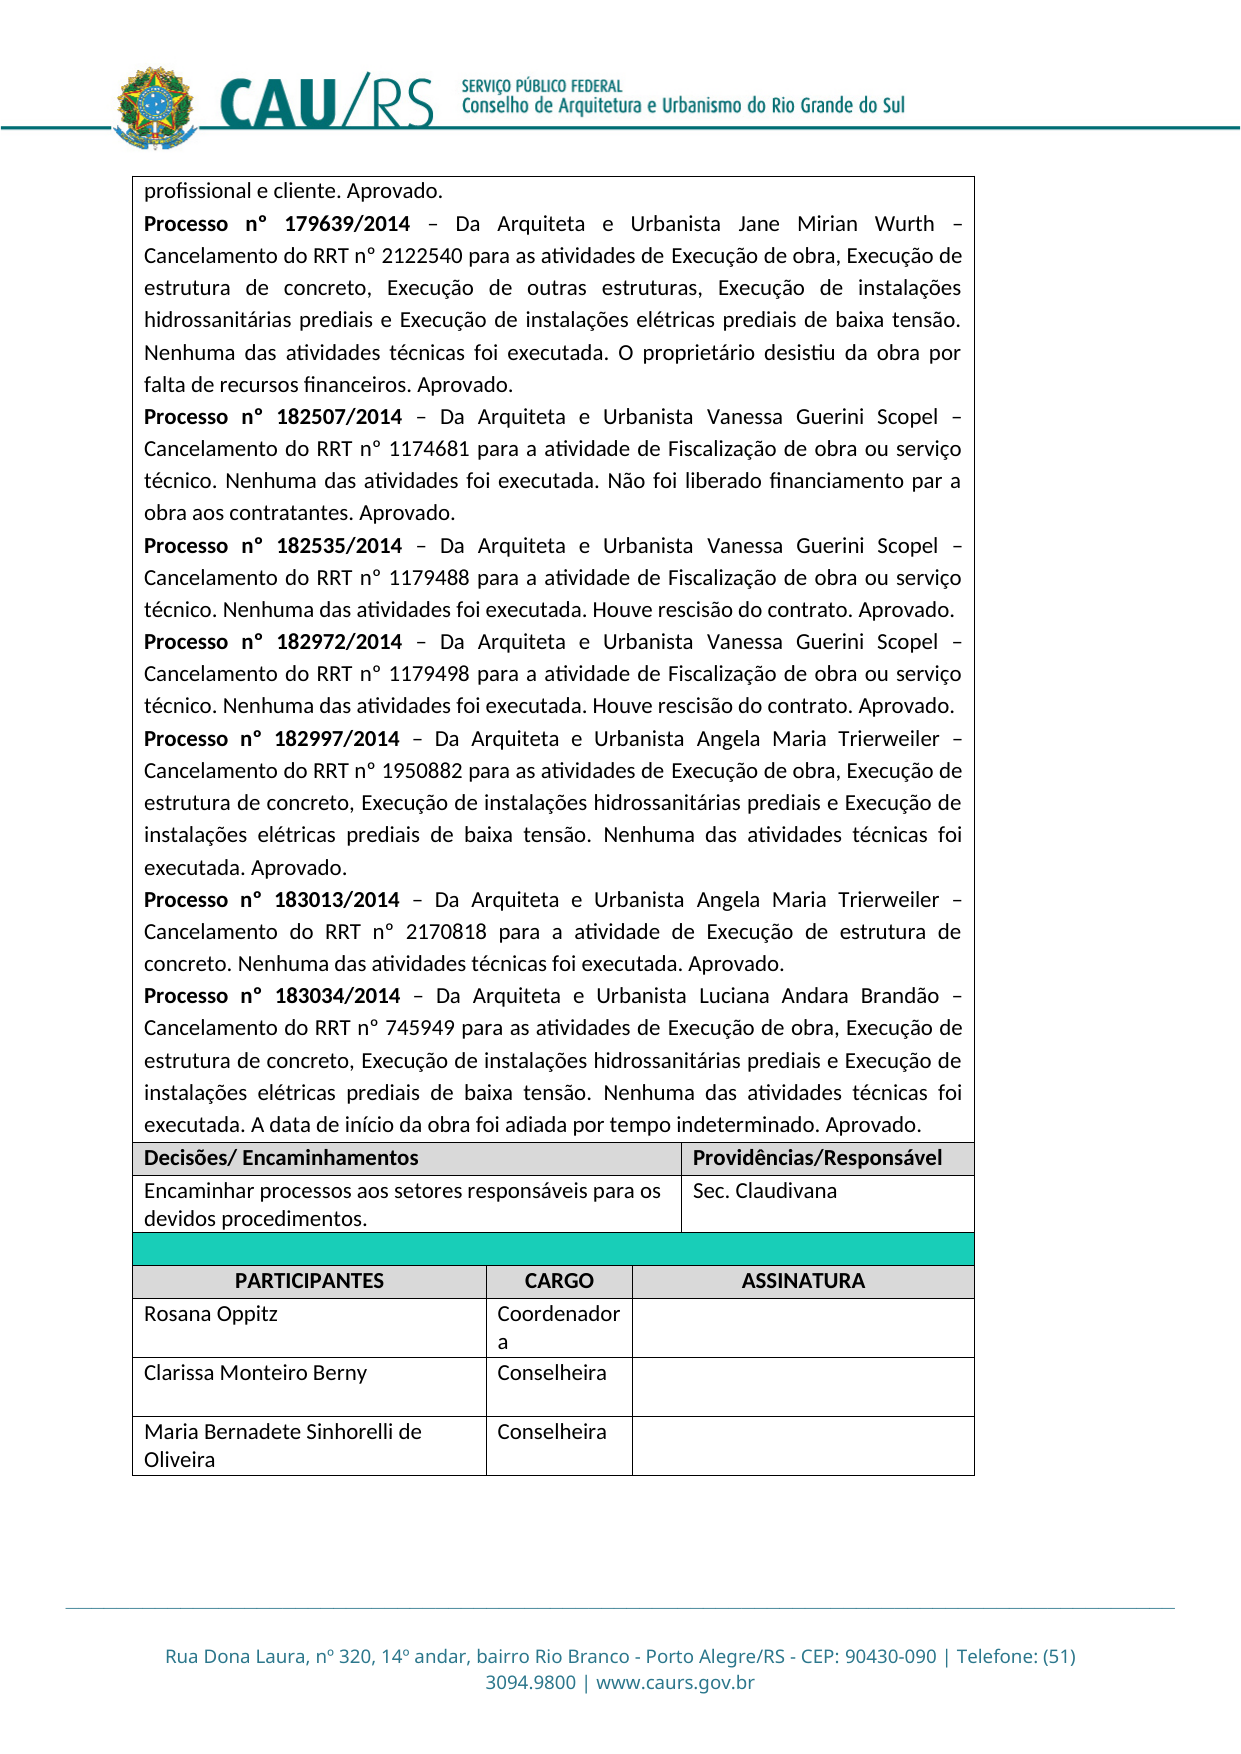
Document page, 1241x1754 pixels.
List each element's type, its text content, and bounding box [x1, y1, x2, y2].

table_cell Conselheira [487, 1358, 632, 1416]
table_cell Coordenadora Adjunta [487, 1299, 632, 1357]
table_cell Encaminhar processos aos setores responsáveis para os devidos procedimentos. [133, 1176, 681, 1232]
table_cell Maria Bernadete Sinhorelli de Oliveira [133, 1417, 486, 1475]
table_cell [633, 1417, 974, 1475]
table_cell Sec. Claudivana [682, 1176, 974, 1232]
table_cell Conselheira [487, 1417, 632, 1475]
table_cell [633, 1358, 974, 1416]
table_cell PARTICIPANTES [133, 1266, 486, 1298]
table_cell Clarissa Monteiro Berny [133, 1358, 486, 1416]
table_cell CARGO [487, 1266, 632, 1298]
table_cell [633, 1299, 974, 1357]
table_cell Decisões/ Encaminhamentos [133, 1143, 681, 1175]
table_cell [133, 1233, 974, 1265]
table_cell Rosana Oppitz [133, 1299, 486, 1357]
picture [0, 0, 1241, 161]
table_cell ASSINATURA [633, 1266, 974, 1298]
table_cell Providências/Responsável [682, 1143, 974, 1175]
